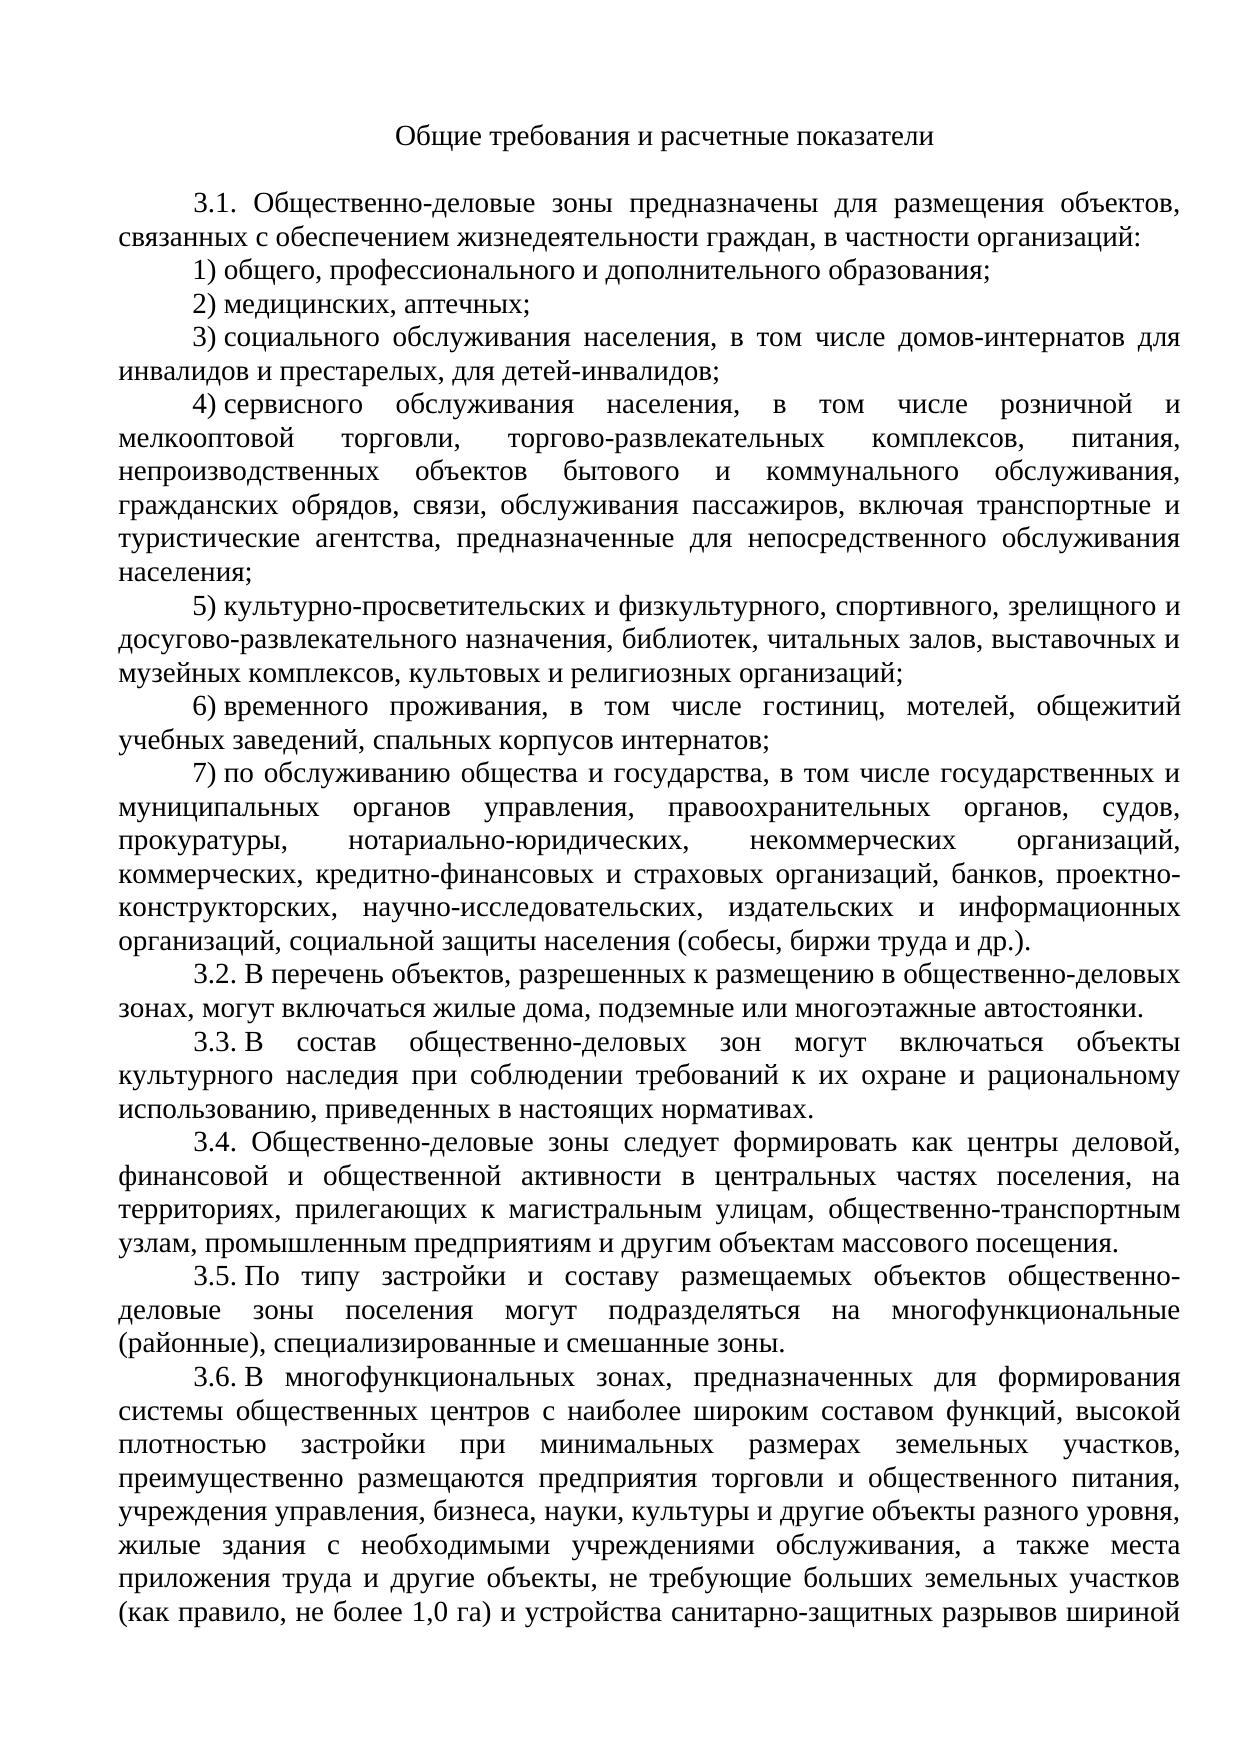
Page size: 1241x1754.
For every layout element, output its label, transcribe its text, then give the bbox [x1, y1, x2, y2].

text 3.1. Общественно-деловые зоны предназначены для размещения объектов, связанных с обеспечением жизнедеятельности граждан, в частности организаций: [118, 185, 1181, 252]
text 1) общего, профессионального и дополнительного образования; [118, 252, 1181, 286]
text 7) по обслуживанию общества и государства, в том числе государственных и муниципальных органов управления, правоохранительных органов, судов, прокуратуры, нотариально-юридических, некоммерческих организаций, коммерческих, кредитно-финансовых и страховых организаций, банков, проектно-конструкторских, научно-исследовательских, издательских и информационных организаций, социальной защиты населения (собесы, биржи труда и др.). [118, 755, 1181, 957]
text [118, 1359, 1181, 1627]
text 6) временного проживания, в том числе гостиниц, мотелей, общежитий учебных заведений, спальных корпусов интернатов; [118, 688, 1181, 755]
text 3.5. По типу застройки и составу размещаемых объектов общественно-деловые зоны поселения могут подразделяться на многофункциональные (районные), специализированные и смешанные зоны. [118, 1258, 1181, 1359]
text 5) культурно-просветительских и физкультурного, спортивного, зрелищного и досугово-развлекательного назначения, библиотек, читальных залов, выставочных и музейных комплексов, культовых и религиозных организаций; [118, 588, 1181, 688]
text Общие требования и расчетные показатели [118, 118, 1211, 152]
text 3.4. Общественно-деловые зоны следует формировать как центры деловой, финансовой и общественной активности в центральных частях поселения, на территориях, прилегающих к магистральным улицам, общественно-транспортным узлам, промышленным предприятиям и другим объектам массового посещения. [118, 1124, 1181, 1258]
text 3) социального обслуживания населения, в том числе домов-интернатов для инвалидов и престарелых, для детей-инвалидов; [118, 319, 1181, 386]
text 3.3. В состав общественно-деловых зон могут включаться объекты культурного наследия при соблюдении требований к их охране и рациональному использованию, приведенных в настоящих нормативах. [118, 1024, 1181, 1124]
text 2) медицинских, аптечных; [118, 286, 1181, 319]
text 3.2. В перечень объектов, разрешенных к размещению в общественно-деловых зонах, могут включаться жилые дома, подземные или многоэтажные автостоянки. [118, 957, 1181, 1024]
text 4) сервисного обслуживания населения, в том числе розничной и мелкооптовой торговли, торгово-развлекательных комплексов, питания, непроизводственных объектов бытового и коммунального обслуживания, гражданских обрядов, связи, обслуживания пассажиров, включая транспортные и туристические агентства, предназначенные для непосредственного обслуживания населения; [118, 386, 1181, 588]
